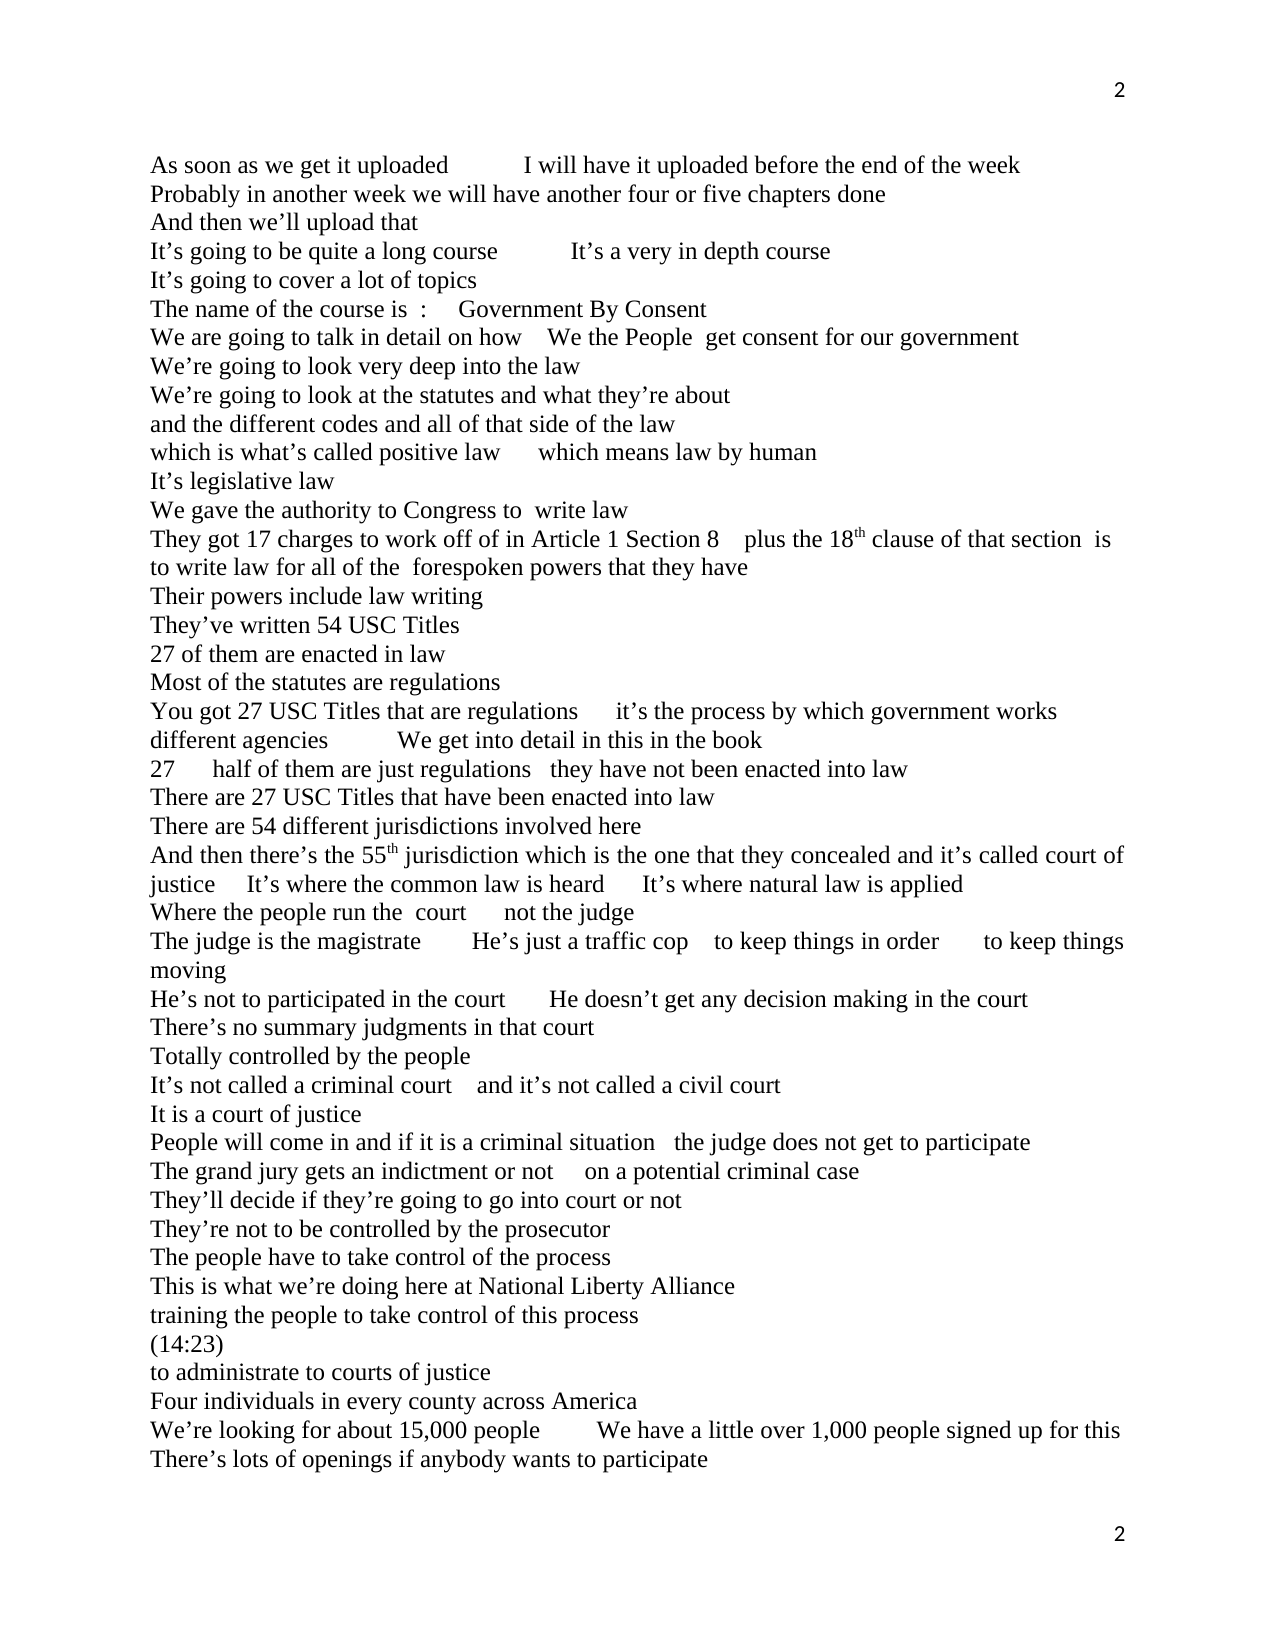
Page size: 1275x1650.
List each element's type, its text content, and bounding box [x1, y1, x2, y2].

text We are going to talk in detail on how We the People get consent for our government [150, 322, 1125, 351]
text There’s lots of openings if anybody wants to participate [150, 1444, 1125, 1472]
text Probably in another week we will have another four or five chapters done [150, 179, 1125, 207]
text (14:23) [150, 1329, 1125, 1357]
text 27 of them are enacted in law [150, 639, 1125, 667]
text different agencies We get into detail in this in the book [150, 725, 1125, 754]
text As soon as we get it uploaded I will have it uploaded before the end of the week [150, 150, 1125, 179]
text We gave the authority to Congress to write law [150, 495, 1125, 524]
text There are 54 different jurisdictions involved here [150, 811, 1125, 840]
text The name of the course is : Government By Consent [150, 294, 1125, 322]
text This is what we’re doing here at National Liberty Alliance [150, 1271, 1125, 1300]
text People will come in and if it is a criminal situation the judge does not get to participate [150, 1127, 1125, 1156]
text We’re going to look at the statutes and what they’re about [150, 380, 1125, 409]
text It’s not called a criminal court and it’s not called a civil court [150, 1070, 1125, 1099]
text The grand jury gets an indictment or not on a potential criminal case [150, 1156, 1125, 1185]
text They got 17 charges to work off of in Article 1 Section 8 plus the 18th clause of that section is to write law for all of the forespoken powers that they have [150, 524, 1125, 581]
text and the different codes and all of that side of the law [150, 409, 1125, 437]
text It’s legislative law [150, 466, 1125, 495]
text The people have to take control of the process [150, 1242, 1125, 1271]
text They’ve written 54 USC Titles [150, 610, 1125, 639]
text Four individuals in every county across America [150, 1386, 1125, 1415]
text It’s going to cover a lot of topics [150, 265, 1125, 294]
text And then there’s the 55th jurisdiction which is the one that they concealed and it’s called court of justice It’s where the common law is heard It’s where natural law is applied [150, 840, 1125, 897]
text Where the people run the court not the judge [150, 897, 1125, 926]
text They’re not to be controlled by the prosecutor [150, 1214, 1125, 1242]
text to administrate to courts of justice [150, 1357, 1125, 1386]
text There’s no summary judgments in that court [150, 1012, 1125, 1041]
text It is a court of justice [150, 1099, 1125, 1127]
text There are 27 USC Titles that have been enacted into law [150, 782, 1125, 811]
text 27 half of them are just regulations they have not been enacted into law [150, 754, 1125, 782]
text Their powers include law writing [150, 581, 1125, 610]
text They’ll decide if they’re going to go into court or not [150, 1185, 1125, 1214]
text Most of the statutes are regulations [150, 667, 1125, 696]
text which is what’s called positive law which means law by human [150, 437, 1125, 466]
text It’s going to be quite a long course It’s a very in depth course [150, 236, 1125, 265]
text The judge is the magistrate He’s just a traffic cop to keep things in order to keep things moving [150, 926, 1125, 984]
text Totally controlled by the people [150, 1041, 1125, 1070]
text We’re going to look very deep into the law [150, 351, 1125, 380]
text And then we’ll upload that [150, 207, 1125, 236]
text training the people to take control of this process [150, 1300, 1125, 1329]
text You got 27 USC Titles that are regulations it’s the process by which government works [150, 696, 1125, 725]
text We’re looking for about 15,000 people We have a little over 1,000 people signed up for this [150, 1415, 1125, 1444]
text He’s not to participated in the court He doesn’t get any decision making in the court [150, 984, 1125, 1012]
